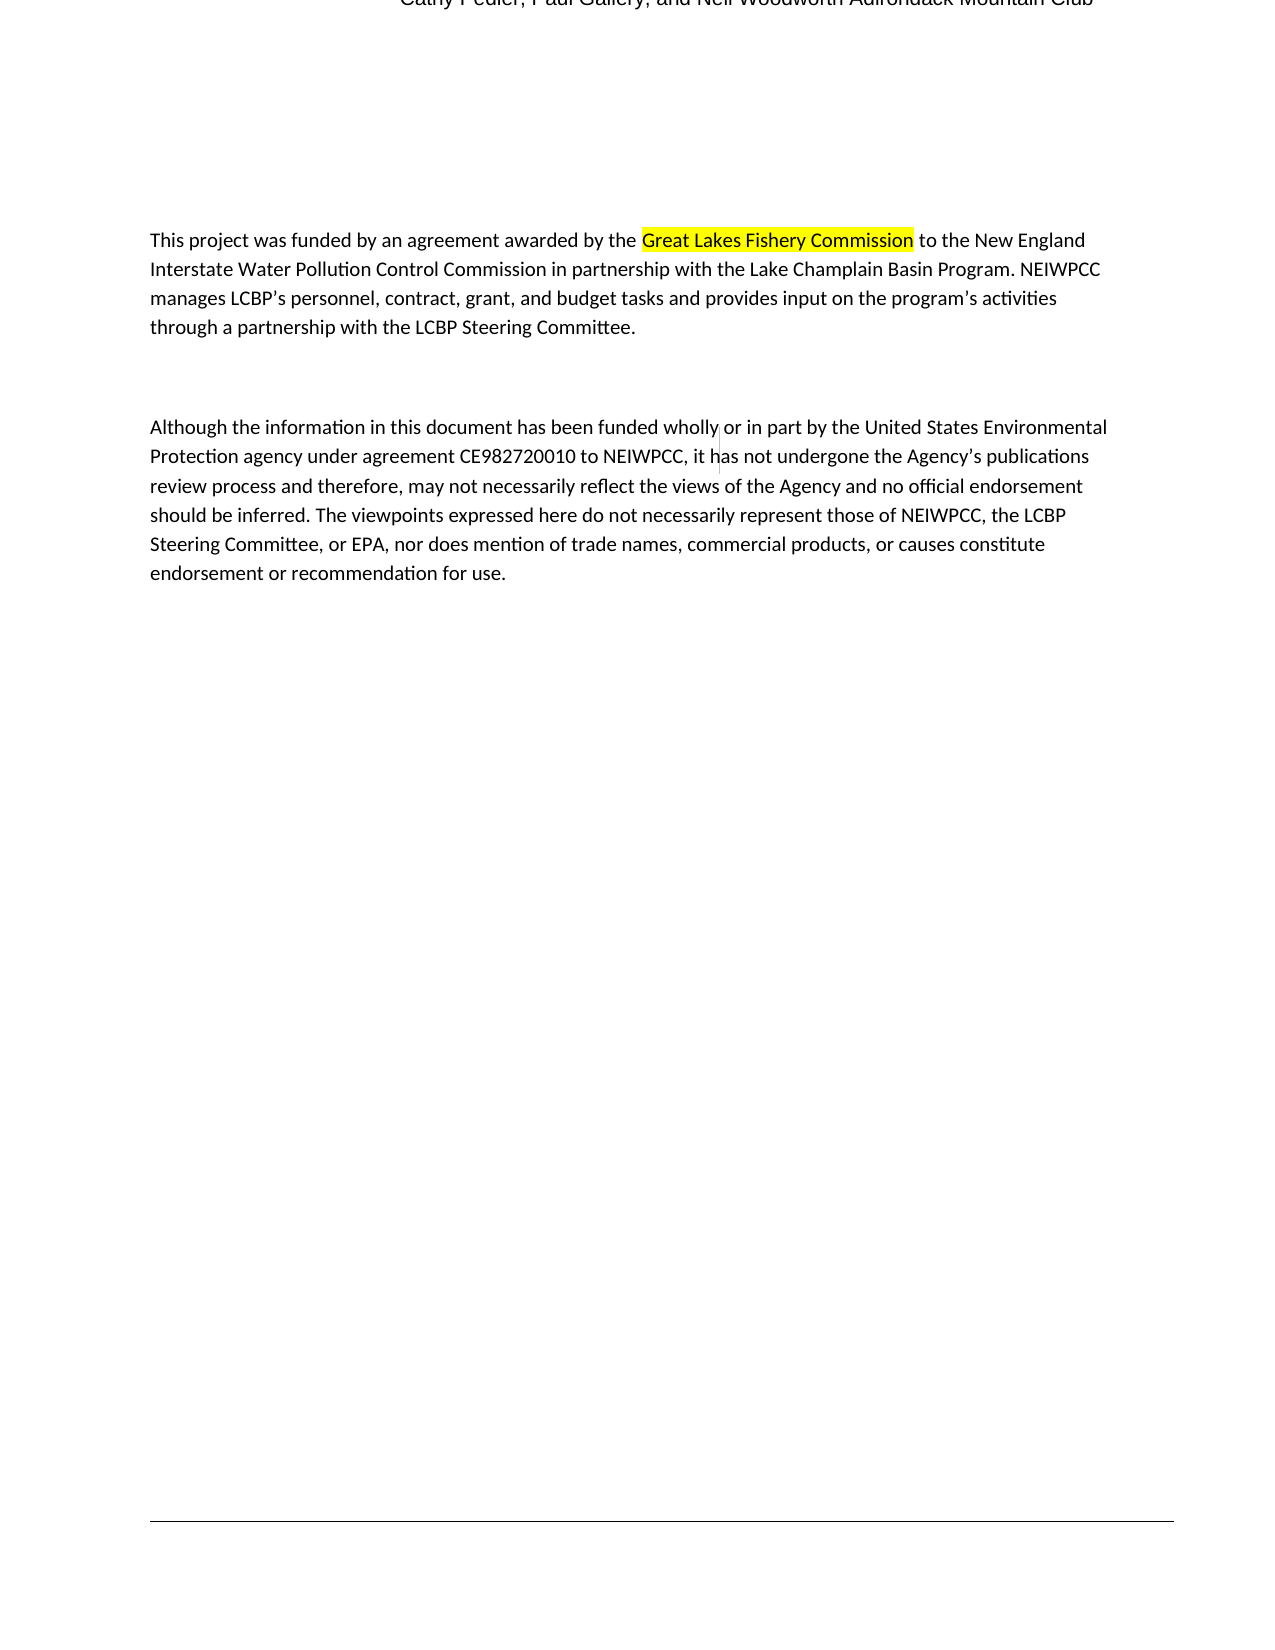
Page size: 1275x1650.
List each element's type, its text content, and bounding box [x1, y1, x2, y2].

subtitle This project was funded by an agreement awarded by the Great Lakes Fishery Commission to the New England Interstate Water Pollution Control Commission in partnership with the Lake Champlain Basin Program. NEIWPCC manages LCBP’s personnel, contract, grant, and budget tasks and provides input on the program’s activities through a partnership with the LCBP Steering Committee. [150, 227, 1125, 340]
subtitle Although the information in this document has been funded wholly or in part by the United States Environmental Protection agency under agreement CE982720010 to NEIWPCC, it has not undergone the Agency’s publications review process and therefore, may not necessarily reflect the views of the Agency and no official endorsement should be inferred. The viewpoints expressed here do not necessarily represent those of NEIWPCC, the LCBP Steering Committee, or EPA, nor does mention of trade names, commercial products, or causes constitute endorsement or recommendation for use. [150, 414, 1125, 586]
